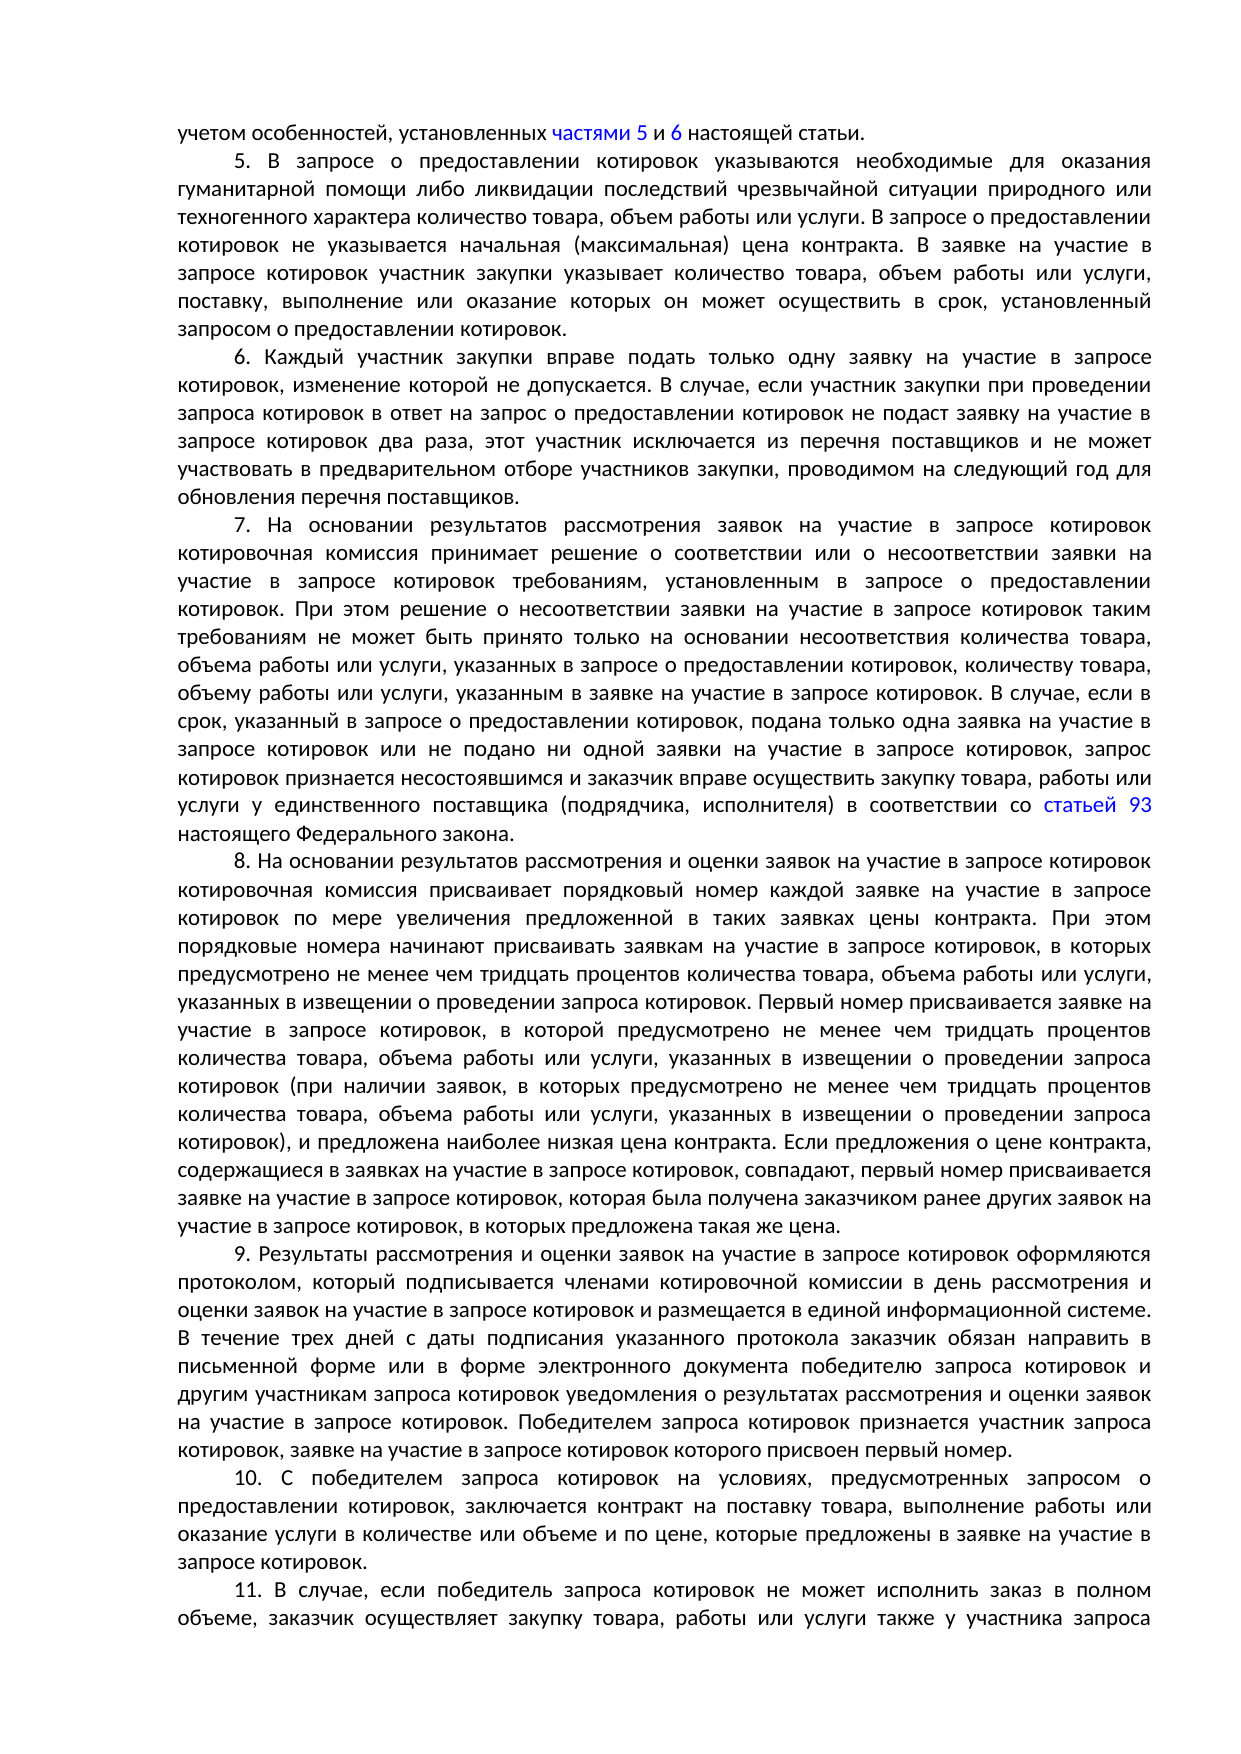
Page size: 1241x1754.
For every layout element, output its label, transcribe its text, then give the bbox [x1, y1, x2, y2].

text 7. На основании результатов рассмотрения заявок на участие в запросе котировок котировочная комиссия принимает решение о соответствии или о несоответствии заявки на участие в запросе котировок требованиям, установленным в запросе о предоставлении котировок. При этом решение о несоответствии заявки на участие в запросе котировок таким требованиям не может быть принято только на основании несоответствия количества товара, объема работы или услуги, указанных в запросе о предоставлении котировок, количеству товара, объему работы или услуги, указанным в заявке на участие в запросе котировок. В случае, если в срок, указанный в запросе о предоставлении котировок, подана только одна заявка на участие в запросе котировок или не подано ни одной заявки на участие в запросе котировок, запрос котировок признается несостоявшимся и заказчик вправе осуществить закупку товара, работы или услуги у единственного поставщика (подрядчика, исполнителя) в соответствии со статьей 93 настоящего Федерального закона. [177, 510, 1152, 847]
text 5. В запросе о предоставлении котировок указываются необходимые для оказания гуманитарной помощи либо ликвидации последствий чрезвычайной ситуации природного или техногенного характера количество товара, объем работы или услуги. В запросе о предоставлении котировок не указывается начальная (максимальная) цена контракта. В заявке на участие в запросе котировок участник закупки указывает количество товара, объем работы или услуги, поставку, выполнение или оказание которых он может осуществить в срок, установленный запросом о предоставлении котировок. [177, 146, 1152, 342]
text 6. Каждый участник закупки вправе подать только одну заявку на участие в запросе котировок, изменение которой не допускается. В случае, если участник закупки при проведении запроса котировок в ответ на запрос о предоставлении котировок не подаст заявку на участие в запросе котировок два раза, этот участник исключается из перечня поставщиков и не может участвовать в предварительном отборе участников закупки, проводимом на следующий год для обновления перечня поставщиков. [177, 342, 1152, 510]
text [177, 118, 1152, 146]
text 8. На основании результатов рассмотрения и оценки заявок на участие в запросе котировок котировочная комиссия присваивает порядковый номер каждой заявке на участие в запросе котировок по мере увеличения предложенной в таких заявках цены контракта. При этом порядковые номера начинают присваивать заявкам на участие в запросе котировок, в которых предусмотрено не менее чем тридцать процентов количества товара, объема работы или услуги, указанных в извещении о проведении запроса котировок. Первый номер присваивается заявке на участие в запросе котировок, в которой предусмотрено не менее чем тридцать процентов количества товара, объема работы или услуги, указанных в извещении о проведении запроса котировок (при наличии заявок, в которых предусмотрено не менее чем тридцать процентов количества товара, объема работы или услуги, указанных в извещении о проведении запроса котировок), и предложена наиболее низкая цена контракта. Если предложения о цене контракта, содержащиеся в заявках на участие в запросе котировок, совпадают, первый номер присваивается заявке на участие в запросе котировок, которая была получена заказчиком ранее других заявок на участие в запросе котировок, в которых предложена такая же цена. [177, 847, 1152, 1239]
text 10. С победителем запроса котировок на условиях, предусмотренных запросом о предоставлении котировок, заключается контракт на поставку товара, выполнение работы или оказание услуги в количестве или объеме и по цене, которые предложены в заявке на участие в запросе котировок. [177, 1463, 1152, 1575]
text 9. Результаты рассмотрения и оценки заявок на участие в запросе котировок оформляются протоколом, который подписывается членами котировочной комиссии в день рассмотрения и оценки заявок на участие в запросе котировок и размещается в единой информационной системе. В течение трех дней с даты подписания указанного протокола заказчик обязан направить в письменной форме или в форме электронного документа победителю запроса котировок и другим участникам запроса котировок уведомления о результатах рассмотрения и оценки заявок на участие в запросе котировок. Победителем запроса котировок признается участник запроса котировок, заявке на участие в запросе котировок которого присвоен первый номер. [177, 1239, 1152, 1463]
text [177, 1575, 1152, 1631]
